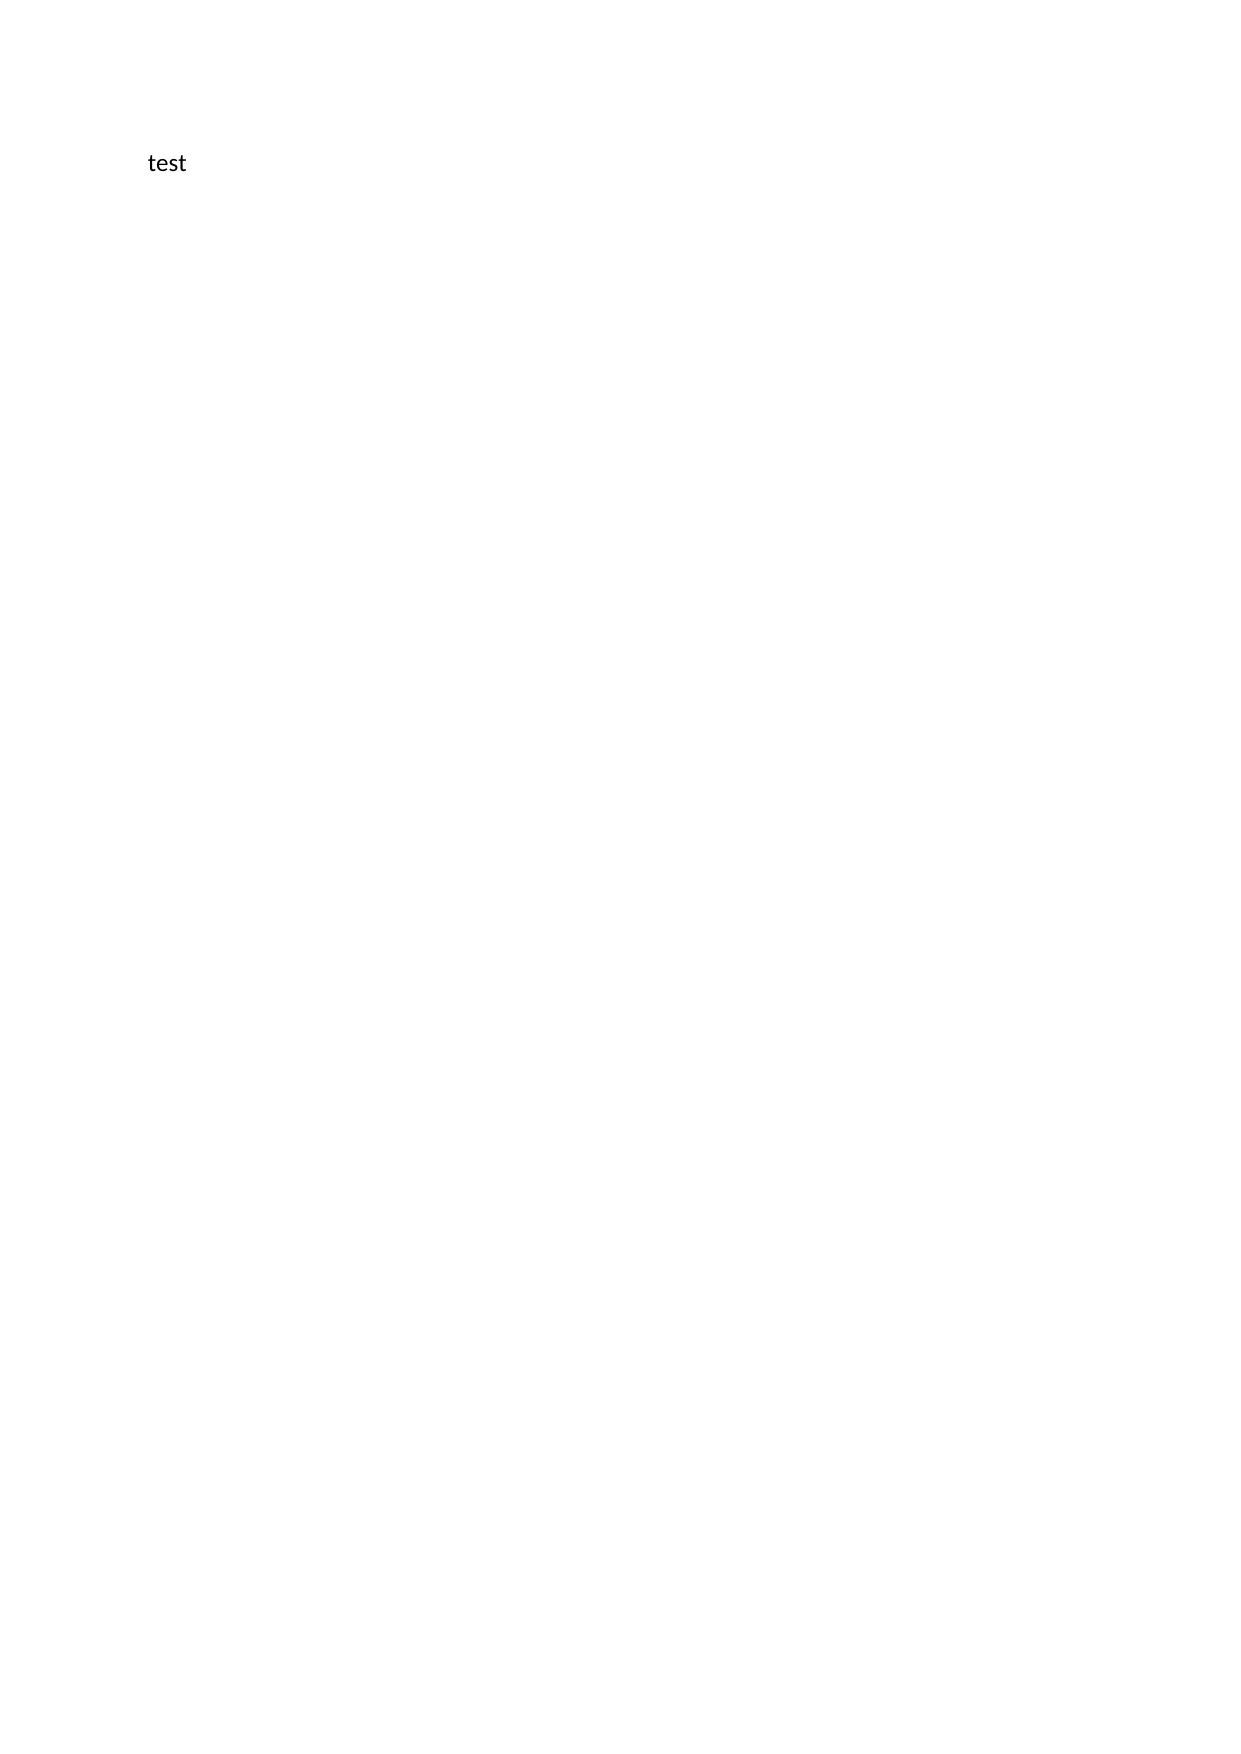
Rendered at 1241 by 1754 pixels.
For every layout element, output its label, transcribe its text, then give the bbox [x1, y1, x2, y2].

text test [148, 148, 1093, 178]
